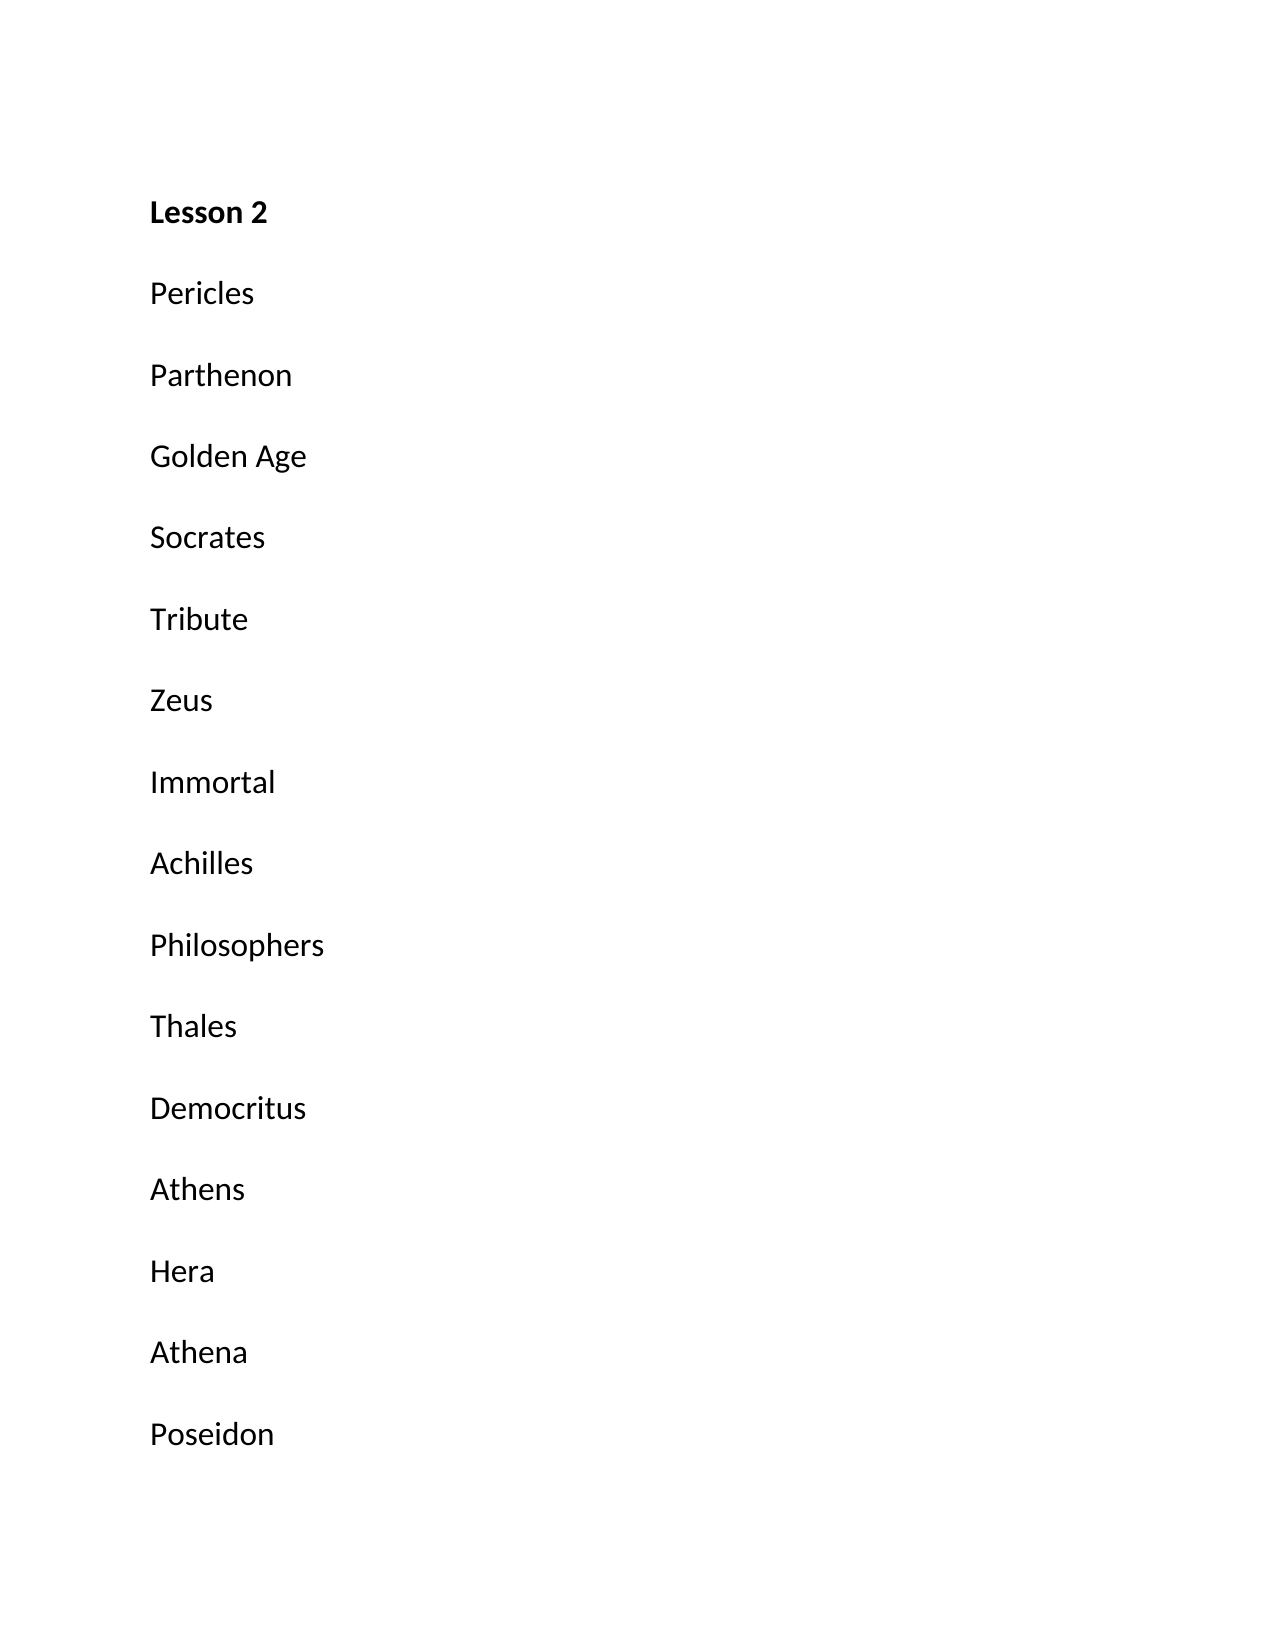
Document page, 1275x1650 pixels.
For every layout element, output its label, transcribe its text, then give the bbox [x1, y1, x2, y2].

text Tribute [150, 598, 1125, 639]
text Parthenon [150, 354, 1125, 394]
text Socrates [150, 517, 1125, 557]
text Golden Age [150, 435, 1125, 476]
text Athens [150, 1168, 1125, 1209]
text Immortal [150, 761, 1125, 802]
text Athena [150, 1331, 1125, 1372]
text Philosophers [150, 924, 1125, 964]
text Achilles [150, 842, 1125, 883]
text Thales [150, 1005, 1125, 1046]
text Pericles [150, 272, 1125, 313]
text Lesson 2 [150, 191, 1125, 231]
text Hera [150, 1250, 1125, 1290]
text Zeus [150, 679, 1125, 720]
text Poseidon [150, 1413, 1125, 1453]
text Democritus [150, 1087, 1125, 1127]
